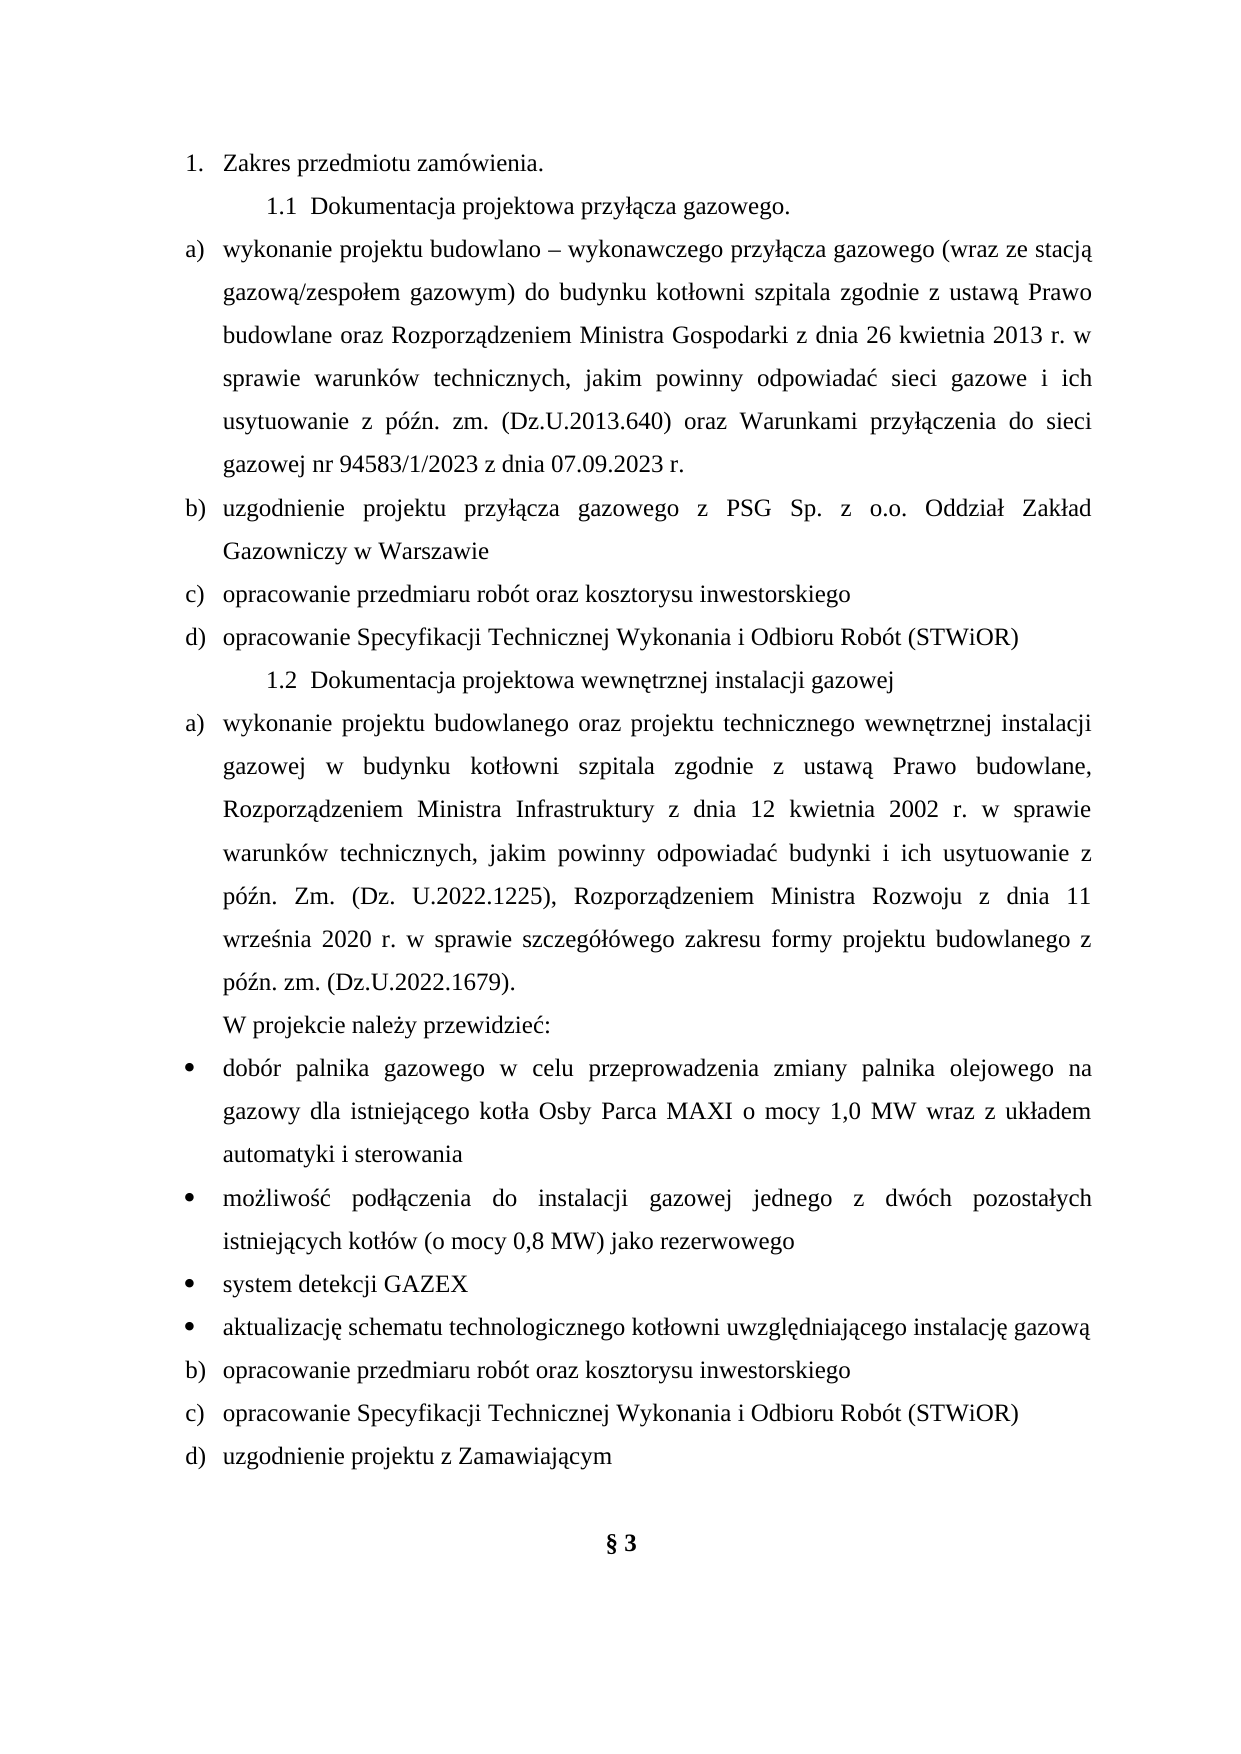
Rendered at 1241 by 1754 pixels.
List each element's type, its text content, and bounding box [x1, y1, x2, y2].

list opracowanie Specyfikacji Technicznej Wykonania i Odbioru Robót (STWiOR) [185, 1398, 1093, 1427]
list aktualizację schematu technologicznego kotłowni uwzględniającego instalację gazową [185, 1312, 1093, 1341]
list Dokumentacja projektowa przyłącza gazowego. [266, 191, 1093, 219]
list opracowanie przedmiaru robót oraz kosztorysu inwestorskiego [185, 1355, 1093, 1384]
list opracowanie Specyfikacji Technicznej Wykonania i Odbioru Robót (STWiOR) [185, 622, 1093, 651]
list W projekcie należy przewidzieć: [223, 1010, 1093, 1039]
list możliwość podłączenia do instalacji gazowej jednego z dwóch pozostałych istniejących kotłów (o mocy 0,8 MW) jako rezerwowego [185, 1183, 1093, 1254]
list wykonanie projektu budowlanego oraz projektu technicznego wewnętrznej instalacji gazowej w budynku kotłowni szpitala zgodnie z ustawą Prawo budowlane, Rozporządzeniem Ministra Infrastruktury z dnia 12 kwietnia 2002 r. w sprawie warunków technicznych, jakim powinny odpowiadać budynki i ich usytuowanie z późn. Zm. (Dz. U.2022.1225), Rozporządzeniem Ministra Rozwoju z dnia 11 września 2020 r. w sprawie szczegółówego zakresu formy projektu budowlanego z późn. zm. (Dz.U.2022.1679). [185, 708, 1093, 996]
list wykonanie projektu budowlano – wykonawczego przyłącza gazowego (wraz ze stacją gazową/zespołem gazowym) do budynku kotłowni szpitala zgodnie z ustawą Prawo budowlane oraz Rozporządzeniem Ministra Gospodarki z dnia 26 kwietnia 2013 r. w sprawie warunków technicznych, jakim powinny odpowiadać sieci gazowe i ich usytuowanie z późn. zm. (Dz.U.2013.640) oraz Warunkami przyłączenia do sieci gazowej nr 94583/1/2023 z dnia 07.09.2023 r. [185, 234, 1093, 478]
list Zakres przedmiotu zamówienia. [185, 148, 1093, 176]
list Dokumentacja projektowa wewnętrznej instalacji gazowej [266, 665, 1093, 694]
list system detekcji GAZEX [185, 1269, 1093, 1298]
list dobór palnika gazowego w celu przeprowadzenia zmiany palnika olejowego na gazowy dla istniejącego kotła Osby Parca MAXI o mocy 1,0 MW wraz z układem automatyki i sterowania [185, 1053, 1093, 1168]
list uzgodnienie projektu z Zamawiającym [185, 1441, 1093, 1470]
text § 3 [605, 1528, 1093, 1556]
list opracowanie przedmiaru robót oraz kosztorysu inwestorskiego [185, 579, 1093, 608]
list uzgodnienie projektu przyłącza gazowego z PSG Sp. z o.o. Oddział Zakład Gazowniczy w Warszawie [185, 493, 1093, 564]
